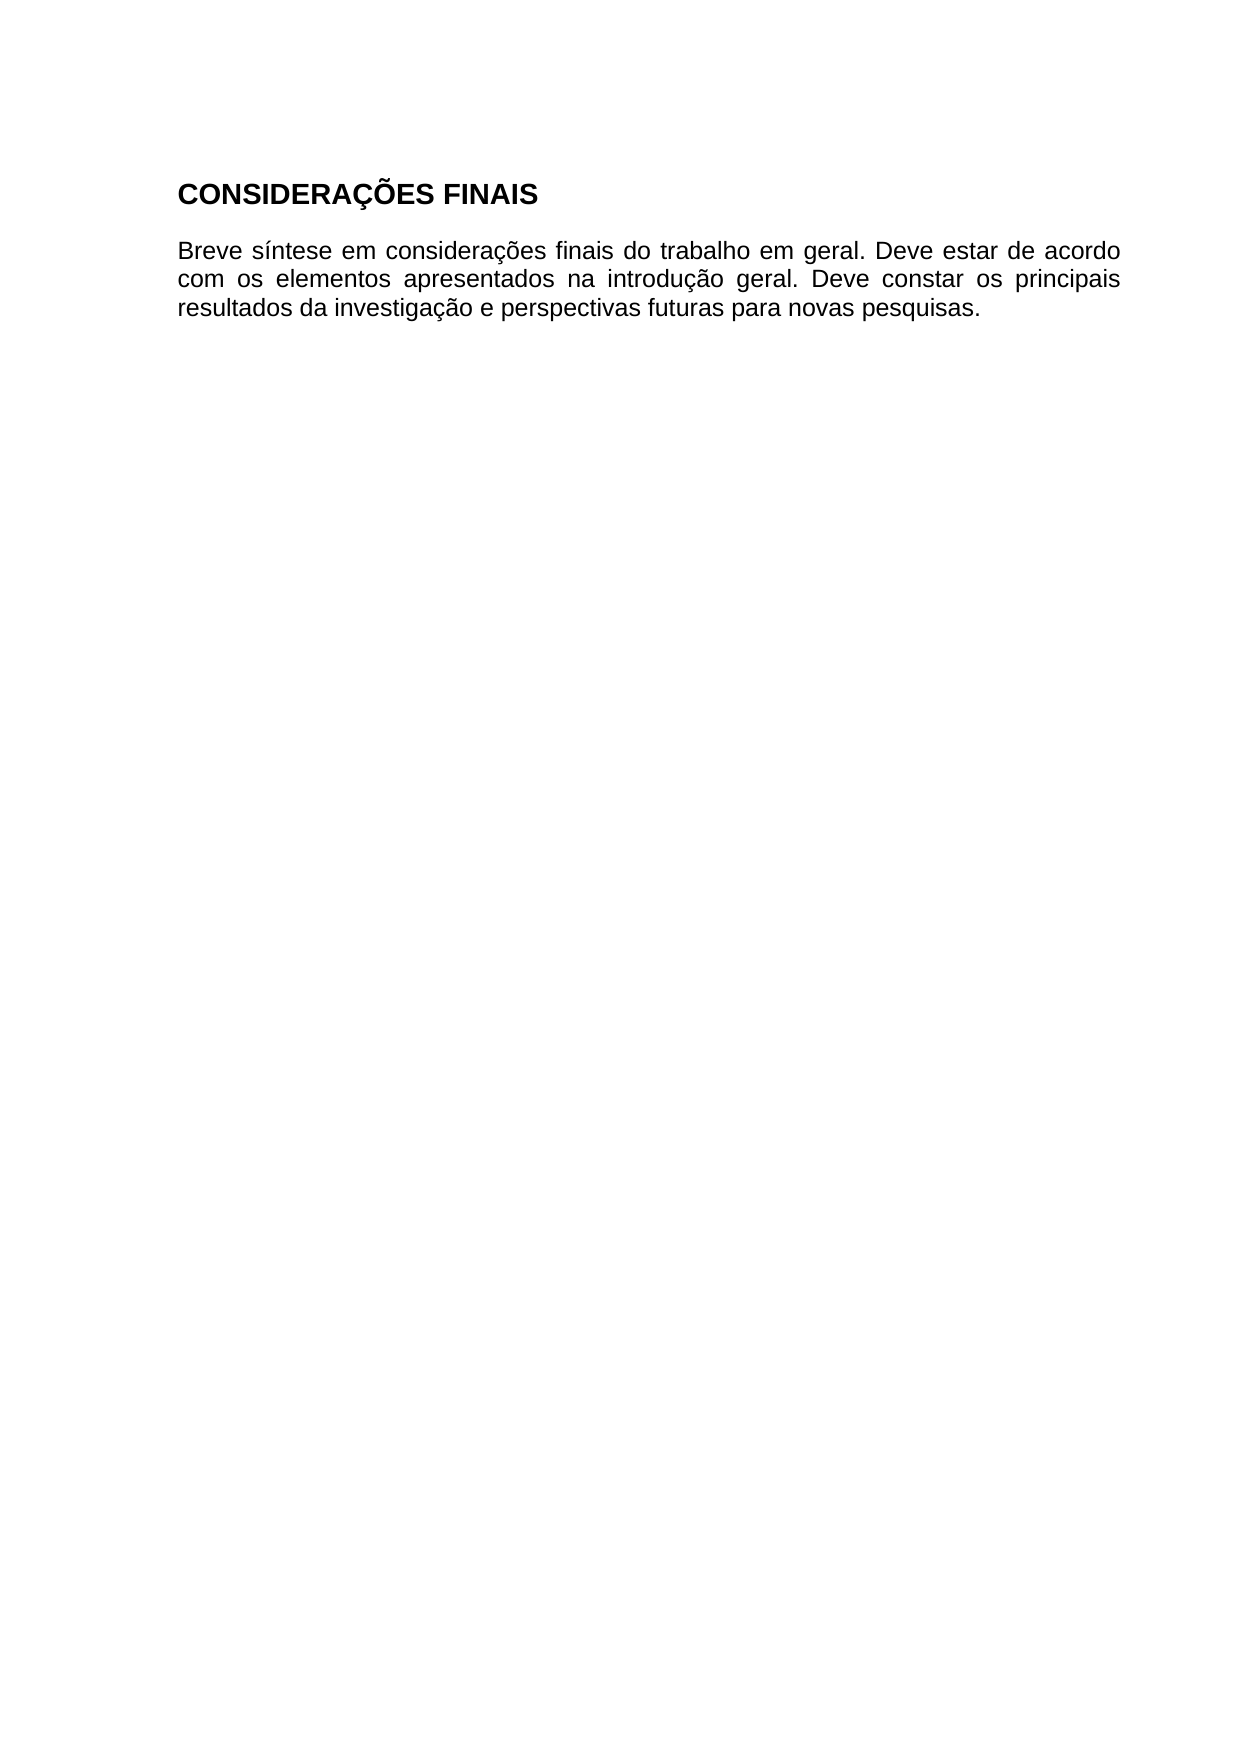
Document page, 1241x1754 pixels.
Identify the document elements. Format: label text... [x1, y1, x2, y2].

subtitle CONSIDERAÇÕES FINAIS [177, 177, 1122, 211]
text Breve síntese em considerações finais do trabalho em geral. Deve estar de acordo com os elementos apresentados na introdução geral. Deve constar os principais resultados da investigação e perspectivas futuras para novas pesquisas. [177, 236, 1122, 322]
